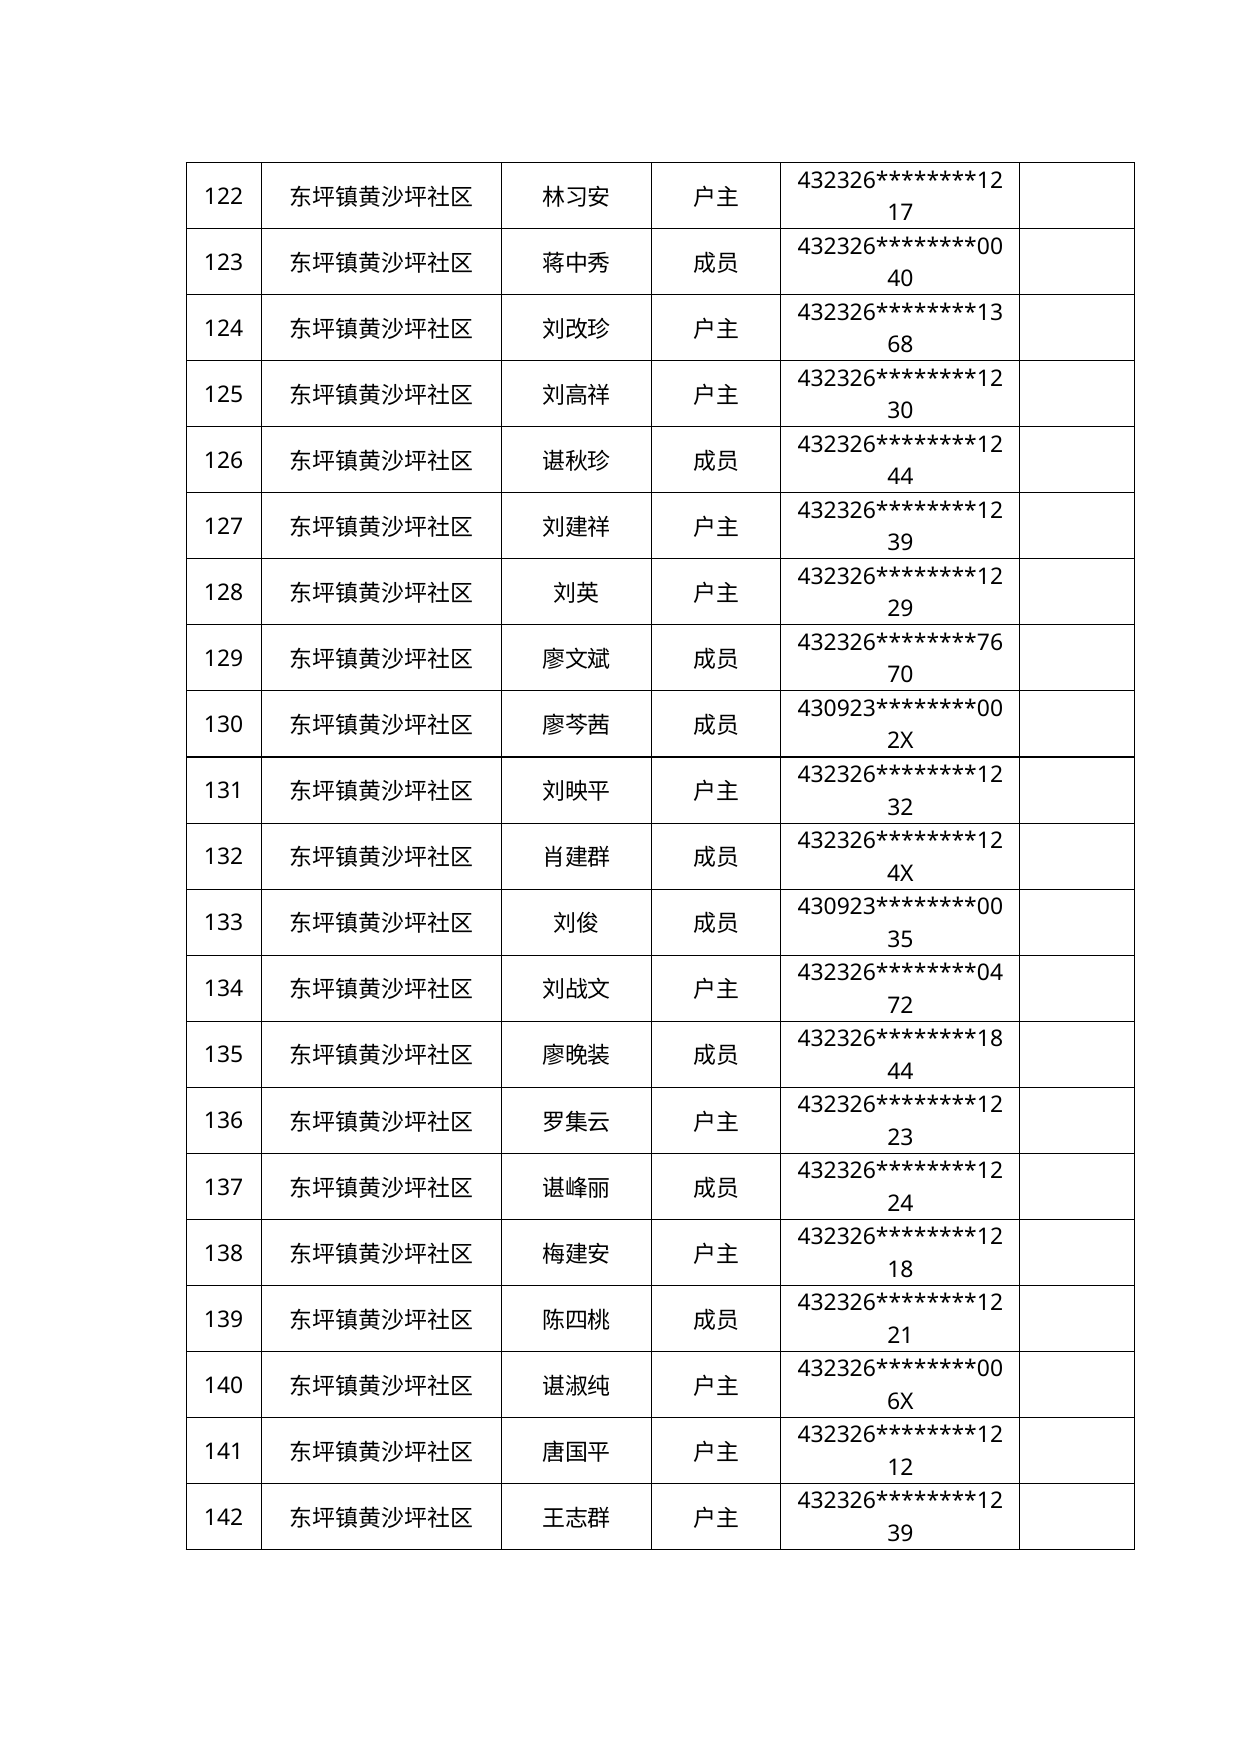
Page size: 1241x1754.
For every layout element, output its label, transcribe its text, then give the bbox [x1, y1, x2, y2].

table_cell [1020, 890, 1134, 954]
table_cell 东坪镇黄沙坪社区 [262, 1418, 501, 1483]
table_cell 135 [187, 1022, 261, 1087]
table_cell 成员 [652, 1154, 780, 1219]
table_cell 陈四桃 [502, 1286, 651, 1351]
table_cell [1020, 1154, 1134, 1219]
table_cell 东坪镇黄沙坪社区 [262, 1088, 501, 1153]
table_cell 王志群 [502, 1484, 651, 1549]
table_cell 户主 [652, 956, 780, 1021]
table_cell 成员 [652, 1286, 780, 1351]
table_cell 432326********1217 [781, 163, 1019, 228]
table_cell 东坪镇黄沙坪社区 [262, 493, 501, 558]
table_cell [1020, 163, 1134, 228]
table_cell 141 [187, 1418, 261, 1483]
table_cell 梅建安 [502, 1220, 651, 1285]
table_cell [1020, 1022, 1134, 1087]
table_cell 132 [187, 824, 261, 888]
table_cell 134 [187, 956, 261, 1021]
table_cell 432326********0472 [781, 956, 1019, 1021]
table_cell [1020, 625, 1134, 690]
table_cell 户主 [652, 1418, 780, 1483]
table_cell [1020, 559, 1134, 624]
table_cell 刘改珍 [502, 295, 651, 360]
table_cell 130 [187, 691, 261, 756]
table_cell 140 [187, 1352, 261, 1417]
table_cell 138 [187, 1220, 261, 1285]
table_cell 成员 [652, 625, 780, 690]
table_cell 432326********1244 [781, 427, 1019, 492]
table_cell 刘高祥 [502, 361, 651, 426]
table_cell 432326********7670 [781, 625, 1019, 690]
table_cell 户主 [652, 1088, 780, 1153]
table_cell [1020, 229, 1134, 294]
table_cell [1020, 1418, 1134, 1483]
table_cell 432326********0040 [781, 229, 1019, 294]
table_cell [1020, 427, 1134, 492]
table_cell 126 [187, 427, 261, 492]
table_cell 东坪镇黄沙坪社区 [262, 361, 501, 426]
table_cell 东坪镇黄沙坪社区 [262, 1286, 501, 1351]
table_cell 432326********1368 [781, 295, 1019, 360]
table_cell 东坪镇黄沙坪社区 [262, 427, 501, 492]
table_cell 432326********1844 [781, 1022, 1019, 1087]
table_cell [1020, 493, 1134, 558]
table_cell 128 [187, 559, 261, 624]
table_cell 成员 [652, 229, 780, 294]
table_cell 户主 [652, 758, 780, 822]
table_cell 刘英 [502, 559, 651, 624]
table_cell 东坪镇黄沙坪社区 [262, 1154, 501, 1219]
table_cell [1020, 691, 1134, 756]
table_cell [1020, 956, 1134, 1021]
table_cell 东坪镇黄沙坪社区 [262, 691, 501, 756]
table_cell 432326********1221 [781, 1286, 1019, 1351]
table_cell [1020, 1352, 1134, 1417]
table_cell [1020, 758, 1134, 822]
table_cell 成员 [652, 1022, 780, 1087]
table_cell 131 [187, 758, 261, 822]
table_cell 432326********006X [781, 1352, 1019, 1417]
table_cell [1020, 1286, 1134, 1351]
table_cell 东坪镇黄沙坪社区 [262, 295, 501, 360]
table_cell 廖文斌 [502, 625, 651, 690]
table_cell 户主 [652, 1484, 780, 1549]
table_cell [1020, 1220, 1134, 1285]
table_cell 125 [187, 361, 261, 426]
table_cell 东坪镇黄沙坪社区 [262, 1352, 501, 1417]
table_cell [1020, 824, 1134, 888]
table_cell [1020, 1088, 1134, 1153]
table_cell 432326********1239 [781, 493, 1019, 558]
table_cell 廖晚装 [502, 1022, 651, 1087]
table_cell 户主 [652, 559, 780, 624]
table_cell [1020, 1484, 1134, 1549]
table_cell 成员 [652, 427, 780, 492]
table_cell 432326********124X [781, 824, 1019, 888]
table_cell 129 [187, 625, 261, 690]
table_cell 罗集云 [502, 1088, 651, 1153]
table_cell 东坪镇黄沙坪社区 [262, 824, 501, 888]
table_cell 127 [187, 493, 261, 558]
table_cell 432326********1229 [781, 559, 1019, 624]
table_cell 蒋中秀 [502, 229, 651, 294]
table_cell 139 [187, 1286, 261, 1351]
table_cell 刘建祥 [502, 493, 651, 558]
table_cell 124 [187, 295, 261, 360]
table_cell 432326********1239 [781, 1484, 1019, 1549]
table_cell 东坪镇黄沙坪社区 [262, 758, 501, 822]
table_cell 432326********1224 [781, 1154, 1019, 1219]
table_cell 东坪镇黄沙坪社区 [262, 956, 501, 1021]
table_cell 刘战文 [502, 956, 651, 1021]
table_cell 东坪镇黄沙坪社区 [262, 229, 501, 294]
table_cell [1020, 295, 1134, 360]
table_cell [1020, 361, 1134, 426]
table_cell 谌峰丽 [502, 1154, 651, 1219]
table_cell 成员 [652, 890, 780, 954]
table_cell 东坪镇黄沙坪社区 [262, 1484, 501, 1549]
table_cell 刘俊 [502, 890, 651, 954]
table_cell 户主 [652, 493, 780, 558]
table_cell 东坪镇黄沙坪社区 [262, 625, 501, 690]
table_cell 123 [187, 229, 261, 294]
table_cell 142 [187, 1484, 261, 1549]
table_cell 东坪镇黄沙坪社区 [262, 1022, 501, 1087]
table_cell 东坪镇黄沙坪社区 [262, 890, 501, 954]
table_cell 432326********1223 [781, 1088, 1019, 1153]
table_cell 东坪镇黄沙坪社区 [262, 559, 501, 624]
table_cell 136 [187, 1088, 261, 1153]
table_cell 成员 [652, 824, 780, 888]
table_cell 户主 [652, 163, 780, 228]
table_cell 430923********002X [781, 691, 1019, 756]
table_cell 廖芩茜 [502, 691, 651, 756]
table_cell 432326********1212 [781, 1418, 1019, 1483]
table_cell 成员 [652, 691, 780, 756]
table_cell 谌淑纯 [502, 1352, 651, 1417]
table_cell 133 [187, 890, 261, 954]
table_cell 东坪镇黄沙坪社区 [262, 163, 501, 228]
table_cell 430923********0035 [781, 890, 1019, 954]
table_cell 肖建群 [502, 824, 651, 888]
table_cell 122 [187, 163, 261, 228]
table_cell 户主 [652, 1220, 780, 1285]
table_cell 137 [187, 1154, 261, 1219]
table_cell 唐国平 [502, 1418, 651, 1483]
table_cell 户主 [652, 1352, 780, 1417]
table_cell 东坪镇黄沙坪社区 [262, 1220, 501, 1285]
table_cell 432326********1232 [781, 758, 1019, 822]
table_cell 户主 [652, 361, 780, 426]
table_cell 谌秋珍 [502, 427, 651, 492]
table_cell 432326********1218 [781, 1220, 1019, 1285]
table_cell 林习安 [502, 163, 651, 228]
table_cell 432326********1230 [781, 361, 1019, 426]
table_cell 户主 [652, 295, 780, 360]
table_cell 刘映平 [502, 758, 651, 822]
